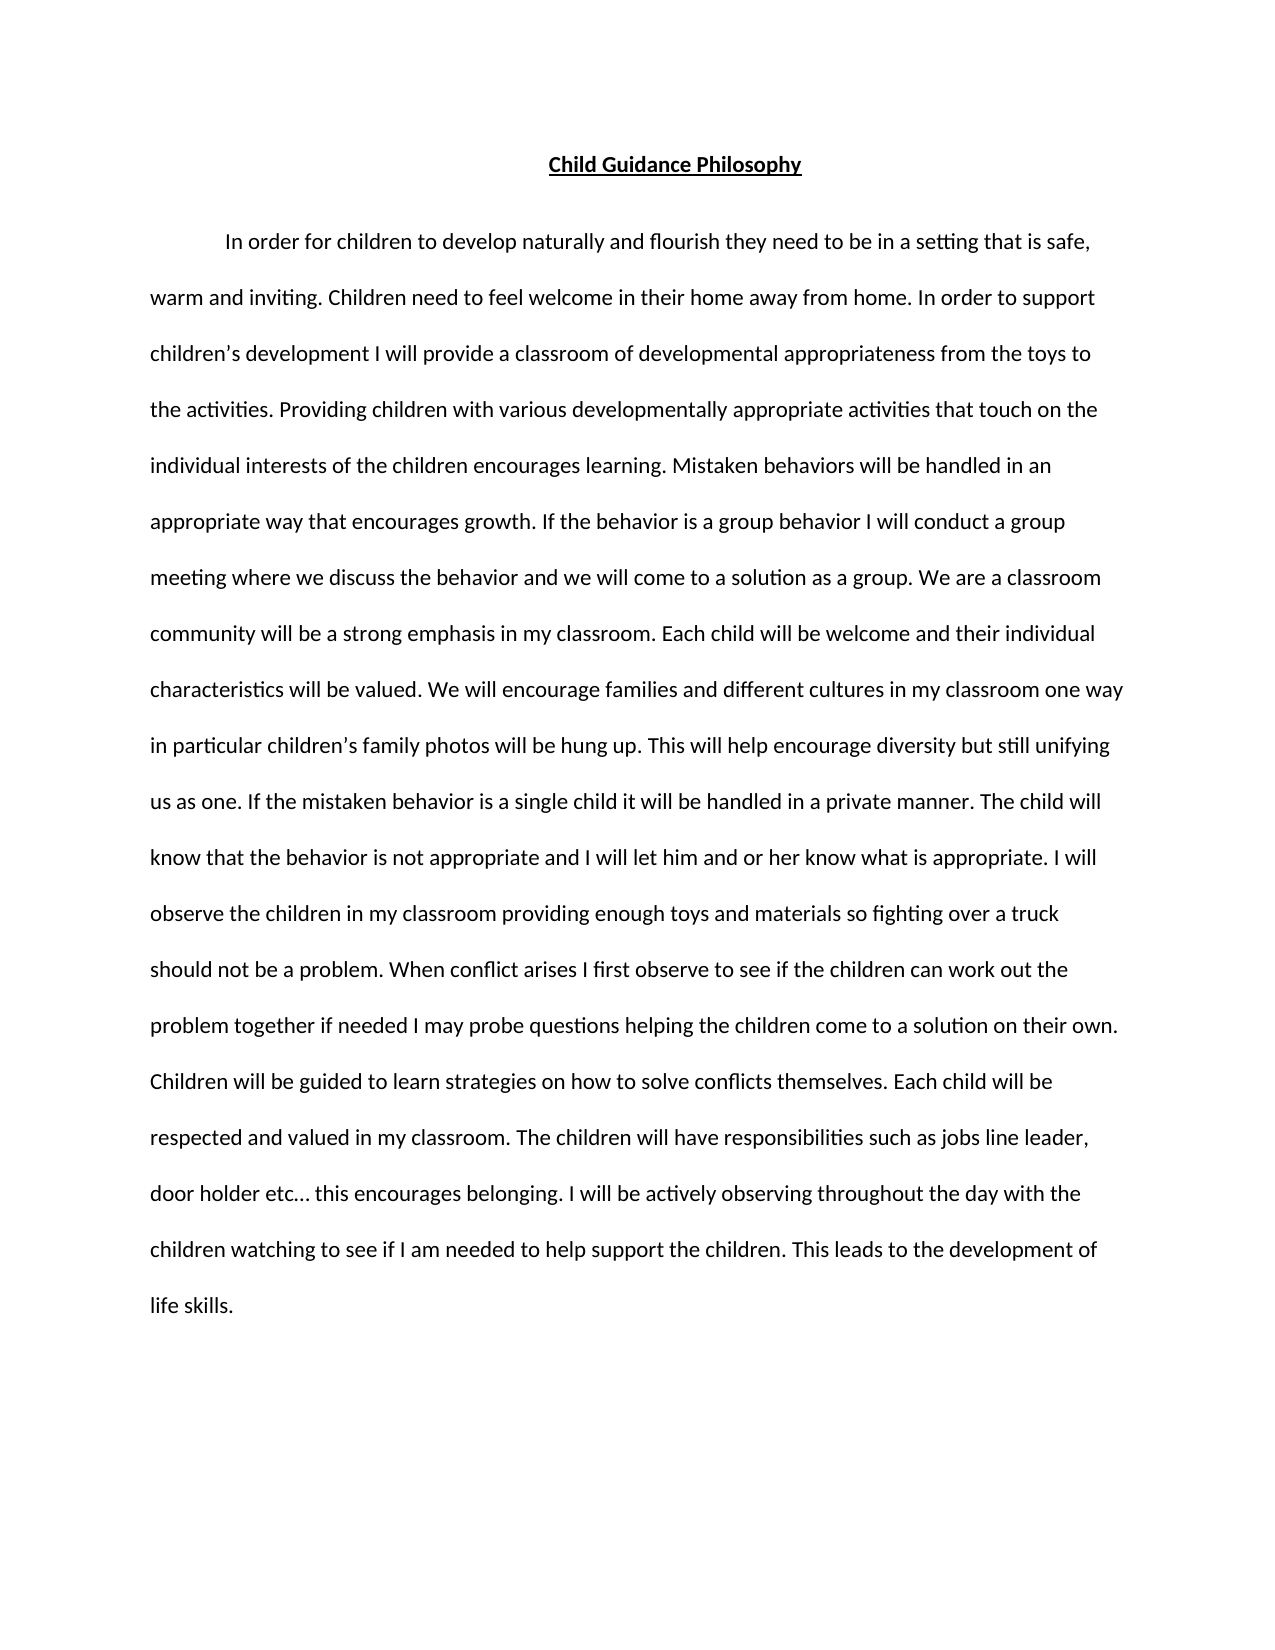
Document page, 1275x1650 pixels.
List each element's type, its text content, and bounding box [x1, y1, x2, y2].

text Child Guidance Philosophy [150, 150, 1125, 178]
text In order for children to develop naturally and flourish they need to be in a setting that is safe, warm and inviting. Children need to feel welcome in their home away from home. In order to support children’s development I will provide a classroom of developmental appropriateness from the toys to the activities. Providing children with various developmentally appropriate activities that touch on the individual interests of the children encourages learning. Mistaken behaviors will be handled in an appropriate way that encourages growth. If the behavior is a group behavior I will conduct a group meeting where we discuss the behavior and we will come to a solution as a group. We are a classroom community will be a strong emphasis in my classroom. Each child will be welcome and their individual characteristics will be valued. We will encourage families and different cultures in my classroom one way in particular children’s family photos will be hung up. This will help encourage diversity but still unifying us as one. If the mistaken behavior is a single child it will be handled in a private manner. The child will know that the behavior is not appropriate and I will let him and or her know what is appropriate. I will observe the children in my classroom providing enough toys and materials so fighting over a truck should not be a problem. When conflict arises I first observe to see if the children can work out the problem together if needed I may probe questions helping the children come to a solution on their own. Children will be guided to learn strategies on how to solve conflicts themselves. Each child will be respected and valued in my classroom. The children will have responsibilities such as jobs line leader, door holder etc… this encourages belonging. I will be actively observing throughout the day with the children watching to see if I am needed to help support the children. This leads to the development of life skills. [150, 227, 1125, 1320]
